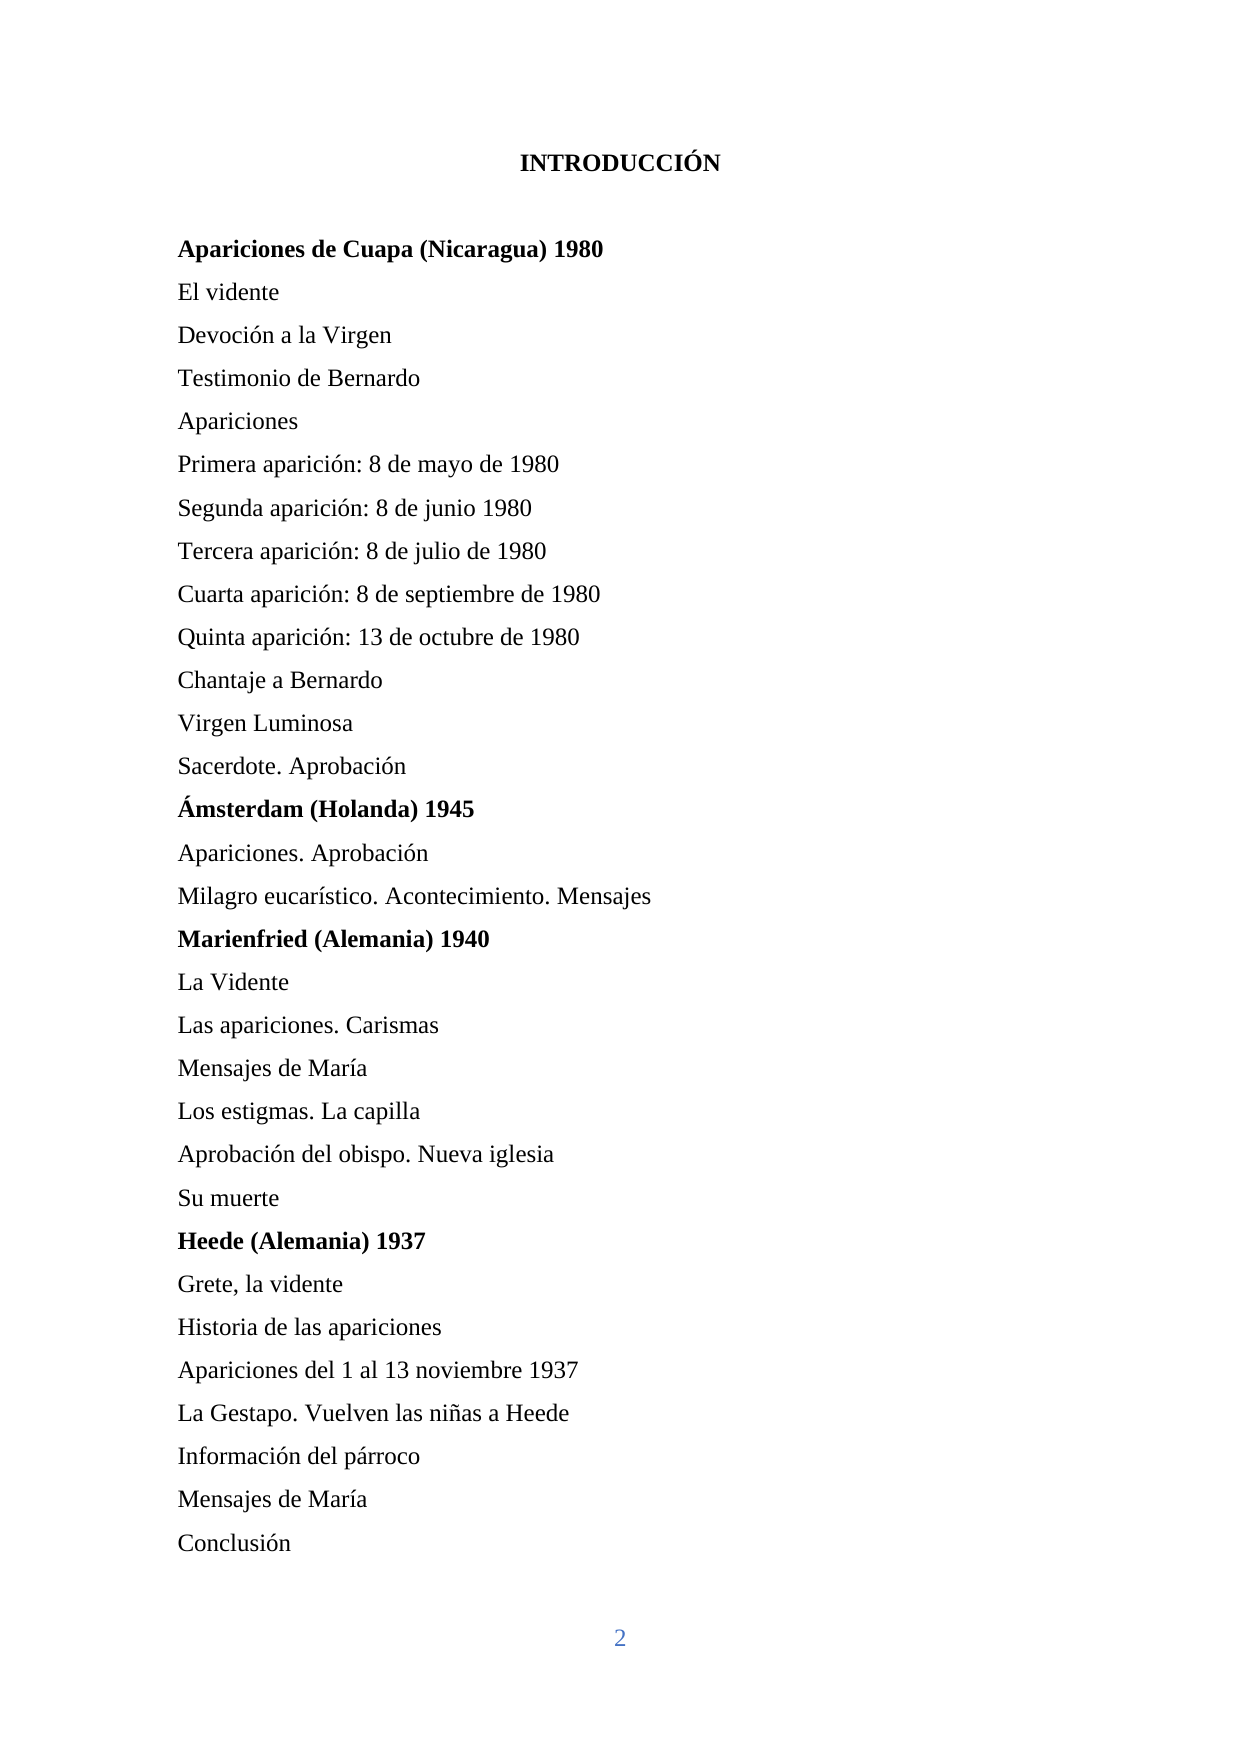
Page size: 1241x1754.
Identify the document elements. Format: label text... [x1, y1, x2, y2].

text Las apariciones. Carismas [177, 1010, 1063, 1039]
text El vidente [177, 277, 1063, 306]
text Apariciones [177, 406, 1063, 435]
text Tercera aparición: 8 de julio de 1980 [177, 536, 1063, 564]
text Chantaje a Bernardo [177, 665, 1063, 694]
text Devoción a la Virgen [177, 320, 1063, 349]
text La Gestapo. Vuelven las niñas a Heede [177, 1398, 1063, 1427]
text Mensajes de María [177, 1053, 1063, 1082]
text Aprobación del obispo. Nueva iglesia [177, 1139, 1063, 1168]
text Quinta aparición: 13 de octubre de 1980 [177, 622, 1063, 651]
text Cuarta aparición: 8 de septiembre de 1980 [177, 579, 1063, 608]
text Segunda aparición: 8 de junio 1980 [177, 493, 1063, 521]
text Información del párroco [177, 1441, 1063, 1470]
text Apariciones. Aprobación [177, 838, 1063, 866]
text Apariciones del 1 al 13 noviembre 1937 [177, 1355, 1063, 1384]
text Ámsterdam (Holanda) 1945 [177, 794, 1063, 823]
text Conclusión [177, 1528, 1063, 1556]
text Marienfried (Alemania) 1940 [177, 924, 1063, 953]
text La Vidente [177, 967, 1063, 996]
text Milagro eucarístico. Acontecimiento. Mensajes [177, 881, 1063, 909]
text Virgen Luminosa [177, 708, 1063, 737]
text Sacerdote. Aprobación [177, 751, 1063, 780]
text Mensajes de María [177, 1484, 1063, 1513]
text Testimonio de Bernardo [177, 363, 1063, 392]
text Historia de las apariciones [177, 1312, 1063, 1341]
text INTRODUCCIÓN [177, 148, 1063, 176]
text Los estigmas. La capilla [177, 1096, 1063, 1125]
text Grete, la vidente [177, 1269, 1063, 1298]
text Primera aparición: 8 de mayo de 1980 [177, 449, 1063, 478]
text Heede (Alemania) 1937 [177, 1226, 1063, 1254]
text Su muerte [177, 1183, 1063, 1211]
text Apariciones de Cuapa (Nicaragua) 1980 [177, 234, 1063, 263]
